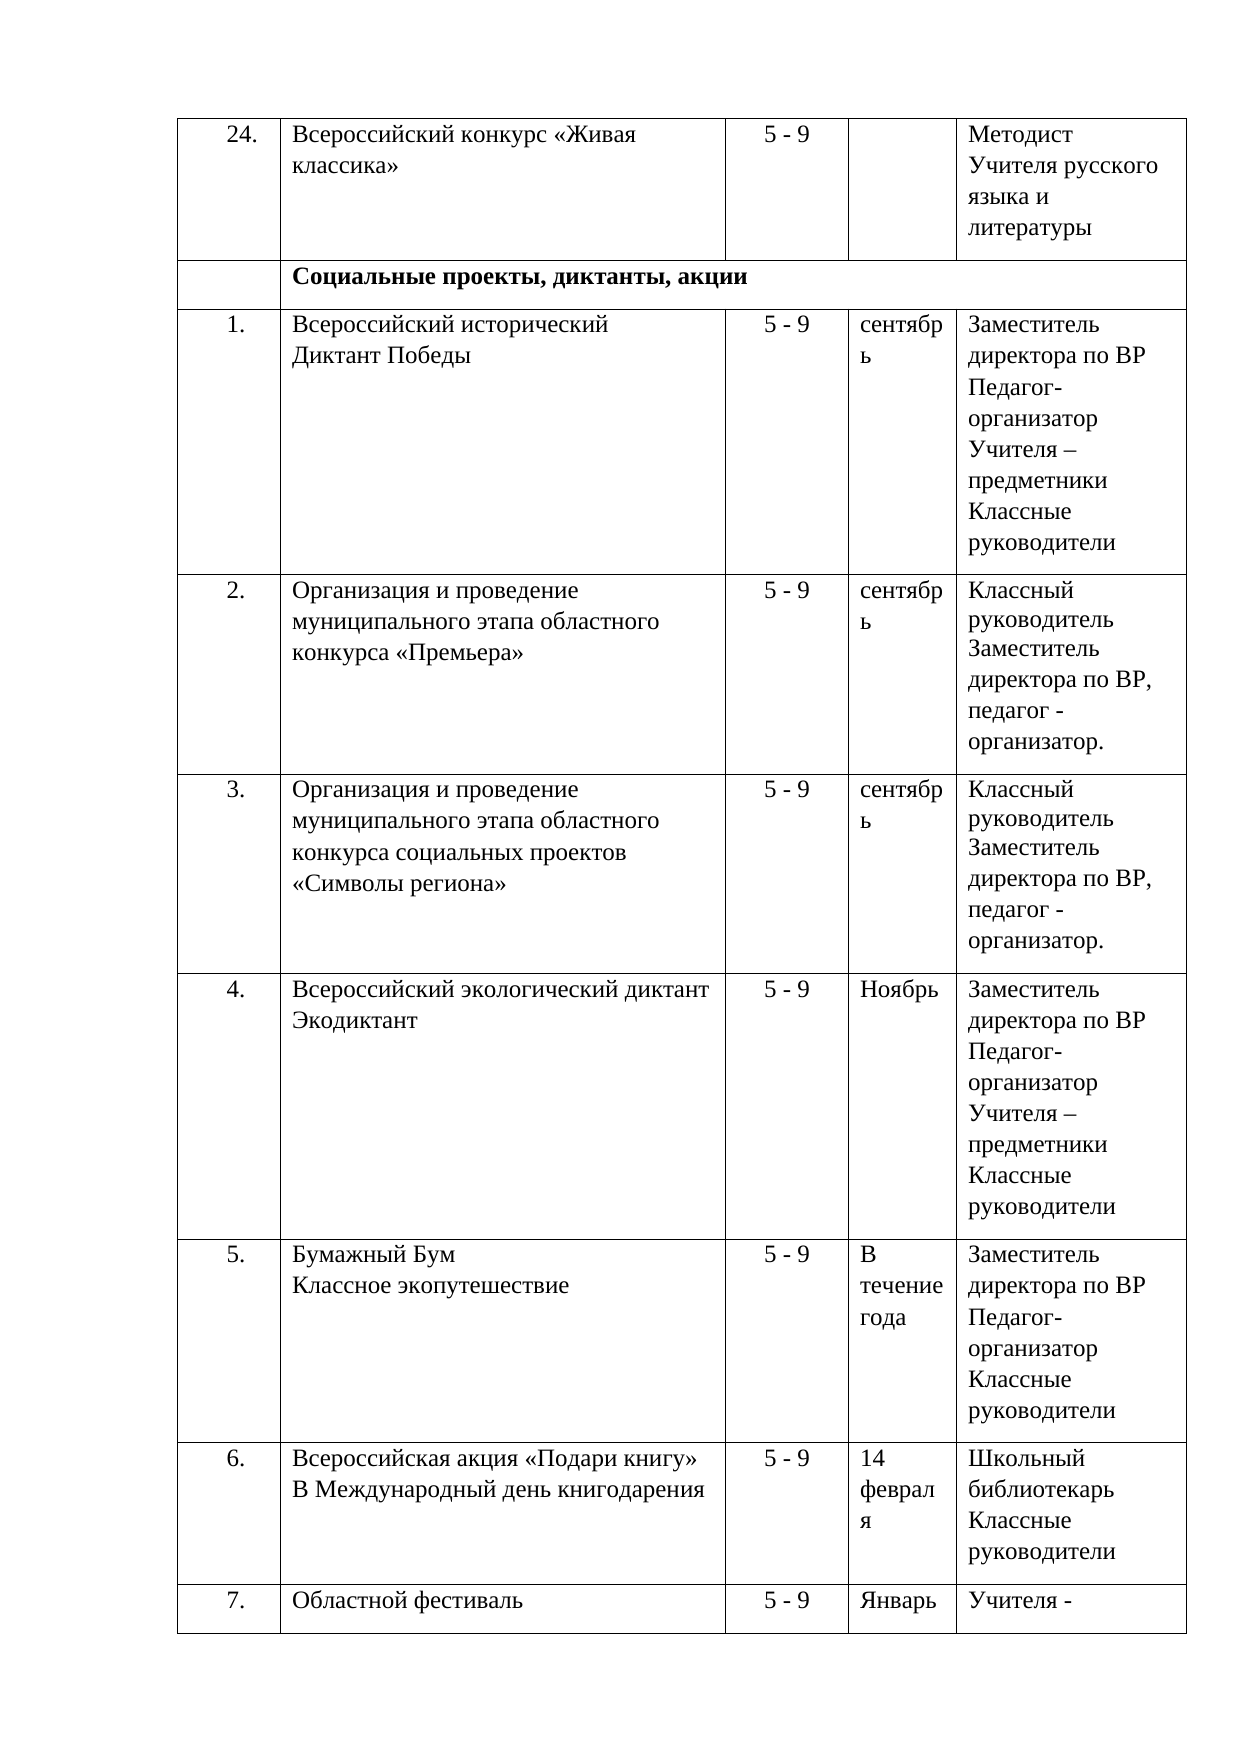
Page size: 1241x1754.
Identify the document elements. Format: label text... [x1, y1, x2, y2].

table_cell Организация и проведение муниципального этапа областного конкурса «Премьера» [281, 575, 725, 773]
table_cell 5 - 9 [726, 1443, 848, 1584]
table_cell Школьный библиотекарь Классные руководители [957, 1443, 1186, 1584]
table_cell 5 - 9 [726, 1585, 848, 1633]
table_cell В течение года [849, 1240, 956, 1442]
table_cell сентябрь [849, 775, 956, 973]
table_cell Январь - февраль [849, 1585, 956, 1633]
table_cell Социальные проекты, диктанты, акции [281, 261, 1186, 308]
table_cell 5 - 9 [726, 575, 848, 773]
table_cell [178, 575, 280, 773]
table_cell 5 - 9 [726, 974, 848, 1238]
table_cell [178, 1443, 280, 1584]
table_cell Заместитель директора по ВР Педагог-организатор Учителя – предметники Классные руководители [957, 974, 1186, 1238]
table_cell [178, 1585, 280, 1633]
table_cell 5 - 9 [726, 119, 848, 260]
table_cell 14 февраля [849, 1443, 956, 1584]
table_cell Ноябрь [849, 974, 956, 1238]
table_cell Всероссийский исторический Диктант Победы [281, 310, 725, 574]
table_cell [178, 775, 280, 973]
table_cell Всероссийский конкурс «Живая классика» [281, 119, 725, 260]
table_cell [178, 1240, 280, 1442]
table_cell Классный руководитель Заместитель директора по ВР, педагог - организатор. [957, 775, 1186, 973]
table_cell [178, 261, 280, 308]
table_cell Бумажный Бум Классное экопутешествие [281, 1240, 725, 1442]
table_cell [957, 1585, 1186, 1633]
table_cell Всероссийский экологический диктант Экодиктант [281, 974, 725, 1238]
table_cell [281, 1585, 725, 1633]
table_cell Методист Учителя русского языка и литературы [957, 119, 1186, 260]
table_cell Заместитель директора по ВР Педагог-организатор Классные руководители [957, 1240, 1186, 1442]
table_cell сентябрь [849, 575, 956, 773]
table_cell 5 - 9 [726, 310, 848, 574]
table_cell сентябрь [849, 310, 956, 574]
table_cell [178, 310, 280, 574]
table_cell Заместитель директора по ВР Педагог-организатор Учителя – предметники Классные руководители [957, 310, 1186, 574]
table_cell Всероссийская акция «Подари книгу» В Международный день книгодарения [281, 1443, 725, 1584]
table_cell Организация и проведение муниципального этапа областного конкурса социальных проектов «Символы региона» [281, 775, 725, 973]
table_cell 5 - 9 [726, 1240, 848, 1442]
table_cell [178, 119, 280, 260]
table_cell 5 - 9 [726, 775, 848, 973]
table_cell [849, 119, 956, 260]
table_cell Классный руководитель Заместитель директора по ВР, педагог - организатор. [957, 575, 1186, 773]
table_cell [178, 974, 280, 1238]
